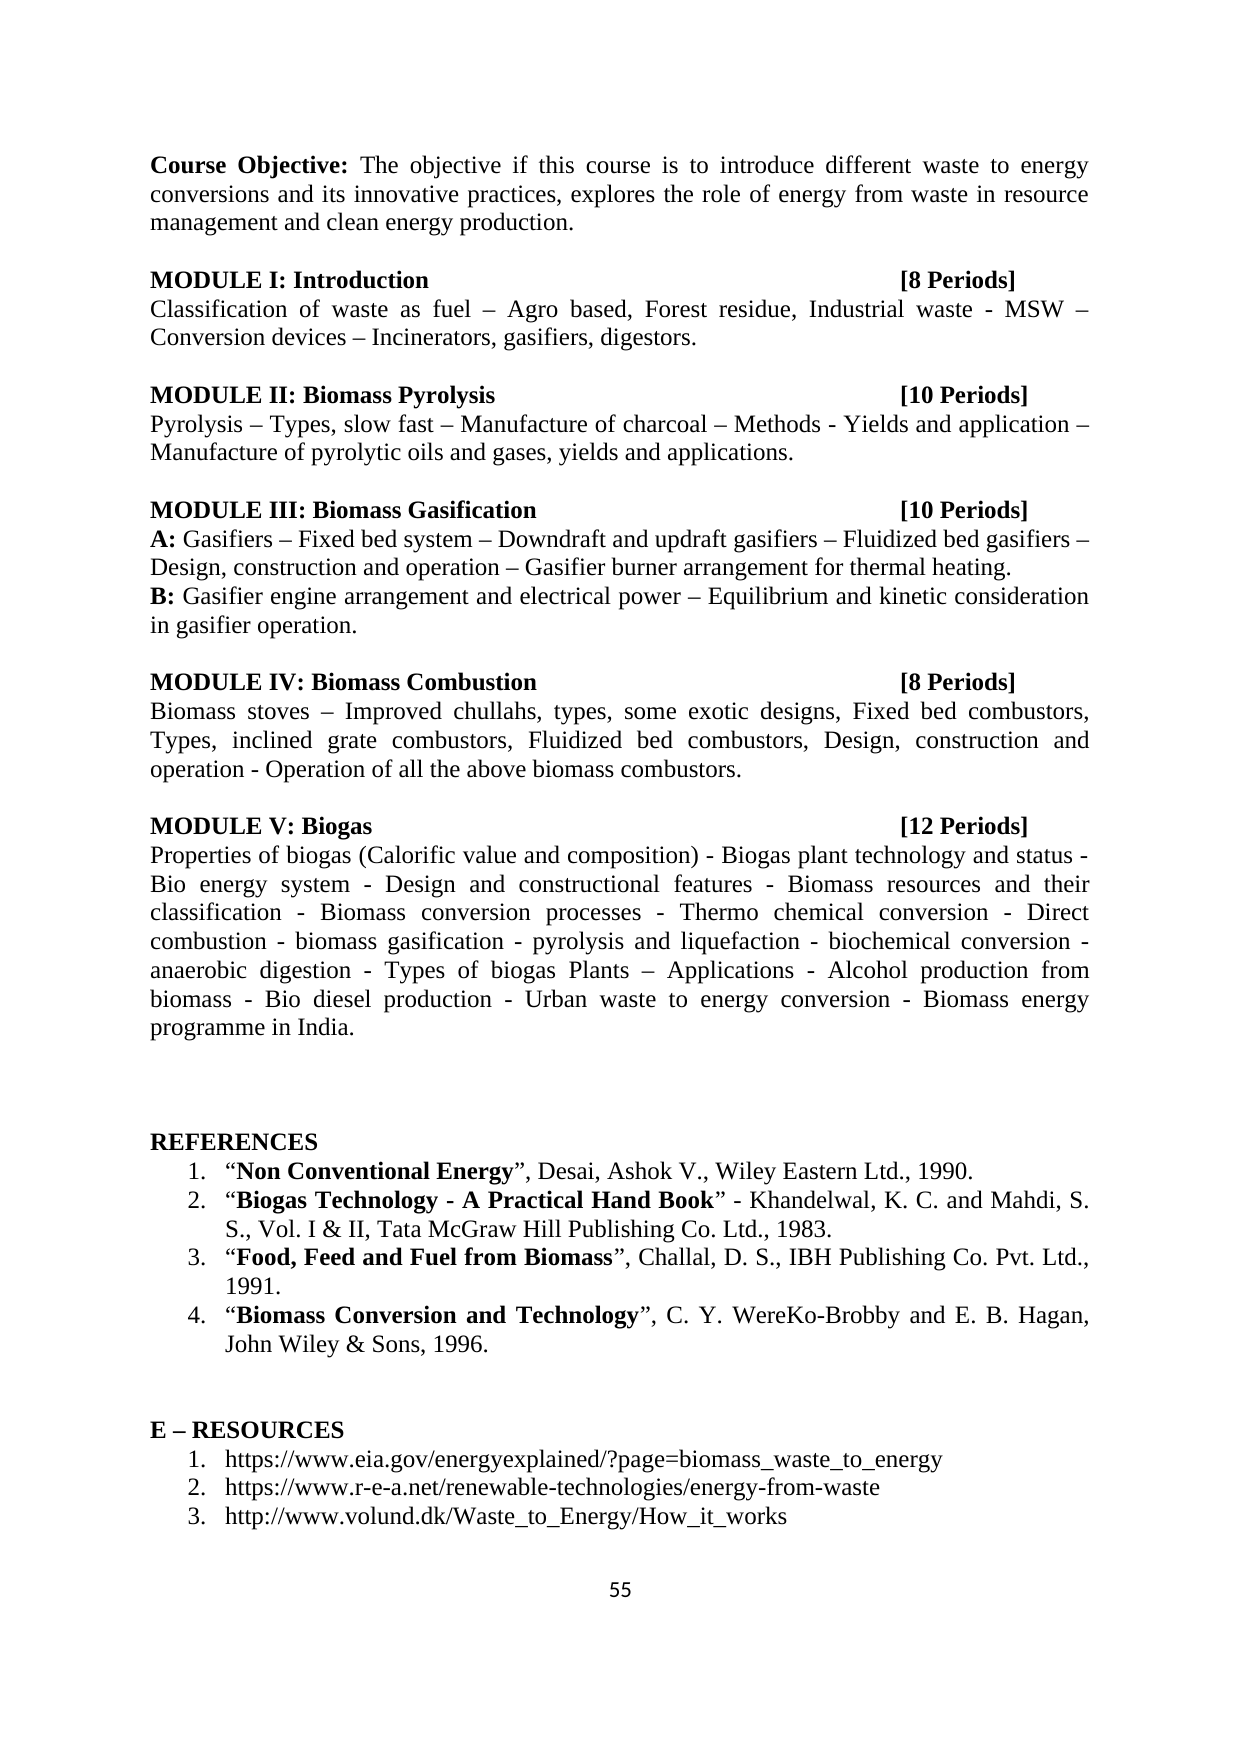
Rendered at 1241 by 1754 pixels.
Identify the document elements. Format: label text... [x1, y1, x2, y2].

list http://www.volund.dk/Waste_to_Energy/How_it_works [187, 1501, 1090, 1530]
text REFERENCES [150, 1127, 1090, 1156]
list “Food, Feed and Fuel from Biomass”, Challal, D. S., IBH Publishing Co. Pvt. Ltd., 1991. [187, 1242, 1090, 1300]
text Pyrolysis – Types, slow fast – Manufacture of charcoal – Methods - Yields and application – Manufacture of pyrolytic oils and gases, yields and applications. [150, 409, 1090, 466]
text Classification of waste as fuel – Agro based, Forest residue, Industrial waste - MSW – Conversion devices – Incinerators, gasifiers, digestors. [150, 294, 1090, 351]
text Biomass stoves – Improved chullahs, types, some exotic designs, Fixed bed combustors, Types, inclined grate combustors, Fluidized bed combustors, Design, construction and operation - Operation of all the above biomass combustors. [150, 696, 1090, 782]
text A: Gasifiers – Fixed bed system – Downdraft and updraft gasifiers – Fluidized bed gasifiers – Design, construction and operation – Gasifier burner arrangement for thermal heating. [150, 524, 1090, 581]
text MODULE II: Biomass Pyrolysis [10 Periods] [150, 380, 1090, 409]
text MODULE V: Biogas [12 Periods] [150, 811, 1090, 840]
text B: Gasifier engine arrangement and electrical power – Equilibrium and kinetic consideration in gasifier operation. [150, 581, 1090, 639]
text MODULE IV: Biomass Combustion [8 Periods] [150, 667, 1090, 696]
list https://www.r-e-a.net/renewable-technologies/energy-from-waste [187, 1472, 1090, 1501]
text E – RESOURCES [150, 1415, 1090, 1444]
text MODULE III: Biomass Gasification [10 Periods] [150, 495, 1090, 524]
list https://www.eia.gov/energyexplained/?page=biomass_waste_to_energy [187, 1444, 1090, 1472]
list “Biogas Technology - A Practical Hand Book” - Khandelwal, K. C. and Mahdi, S. S., Vol. I & II, Tata McGraw Hill Publishing Co. Ltd., 1983. [187, 1185, 1090, 1242]
list “Biomass Conversion and Technology”, C. Y. WereKo-Brobby and E. B. Hagan, John Wiley & Sons, 1996. [187, 1300, 1090, 1357]
text Properties of biogas (Calorific value and composition) - Biogas plant technology and status - Bio energy system - Design and constructional features - Biomass resources and their classification - Biomass conversion processes - Thermo chemical conversion - Direct combustion - biomass gasification - pyrolysis and liquefaction - biochemical conversion - anaerobic digestion - Types of biogas Plants – Applications - Alcohol production from biomass - Bio diesel production - Urban waste to energy conversion - Biomass energy programme in India. [150, 840, 1090, 1041]
text MODULE I: Introduction [8 Periods] [150, 265, 1090, 294]
list “Non Conventional Energy”, Desai, Ashok V., Wiley Eastern Ltd., 1990. [187, 1156, 1090, 1185]
text Course Objective: The objective if this course is to introduce different waste to energy conversions and its innovative practices, explores the role of energy from waste in resource management and clean energy production. [150, 150, 1090, 236]
